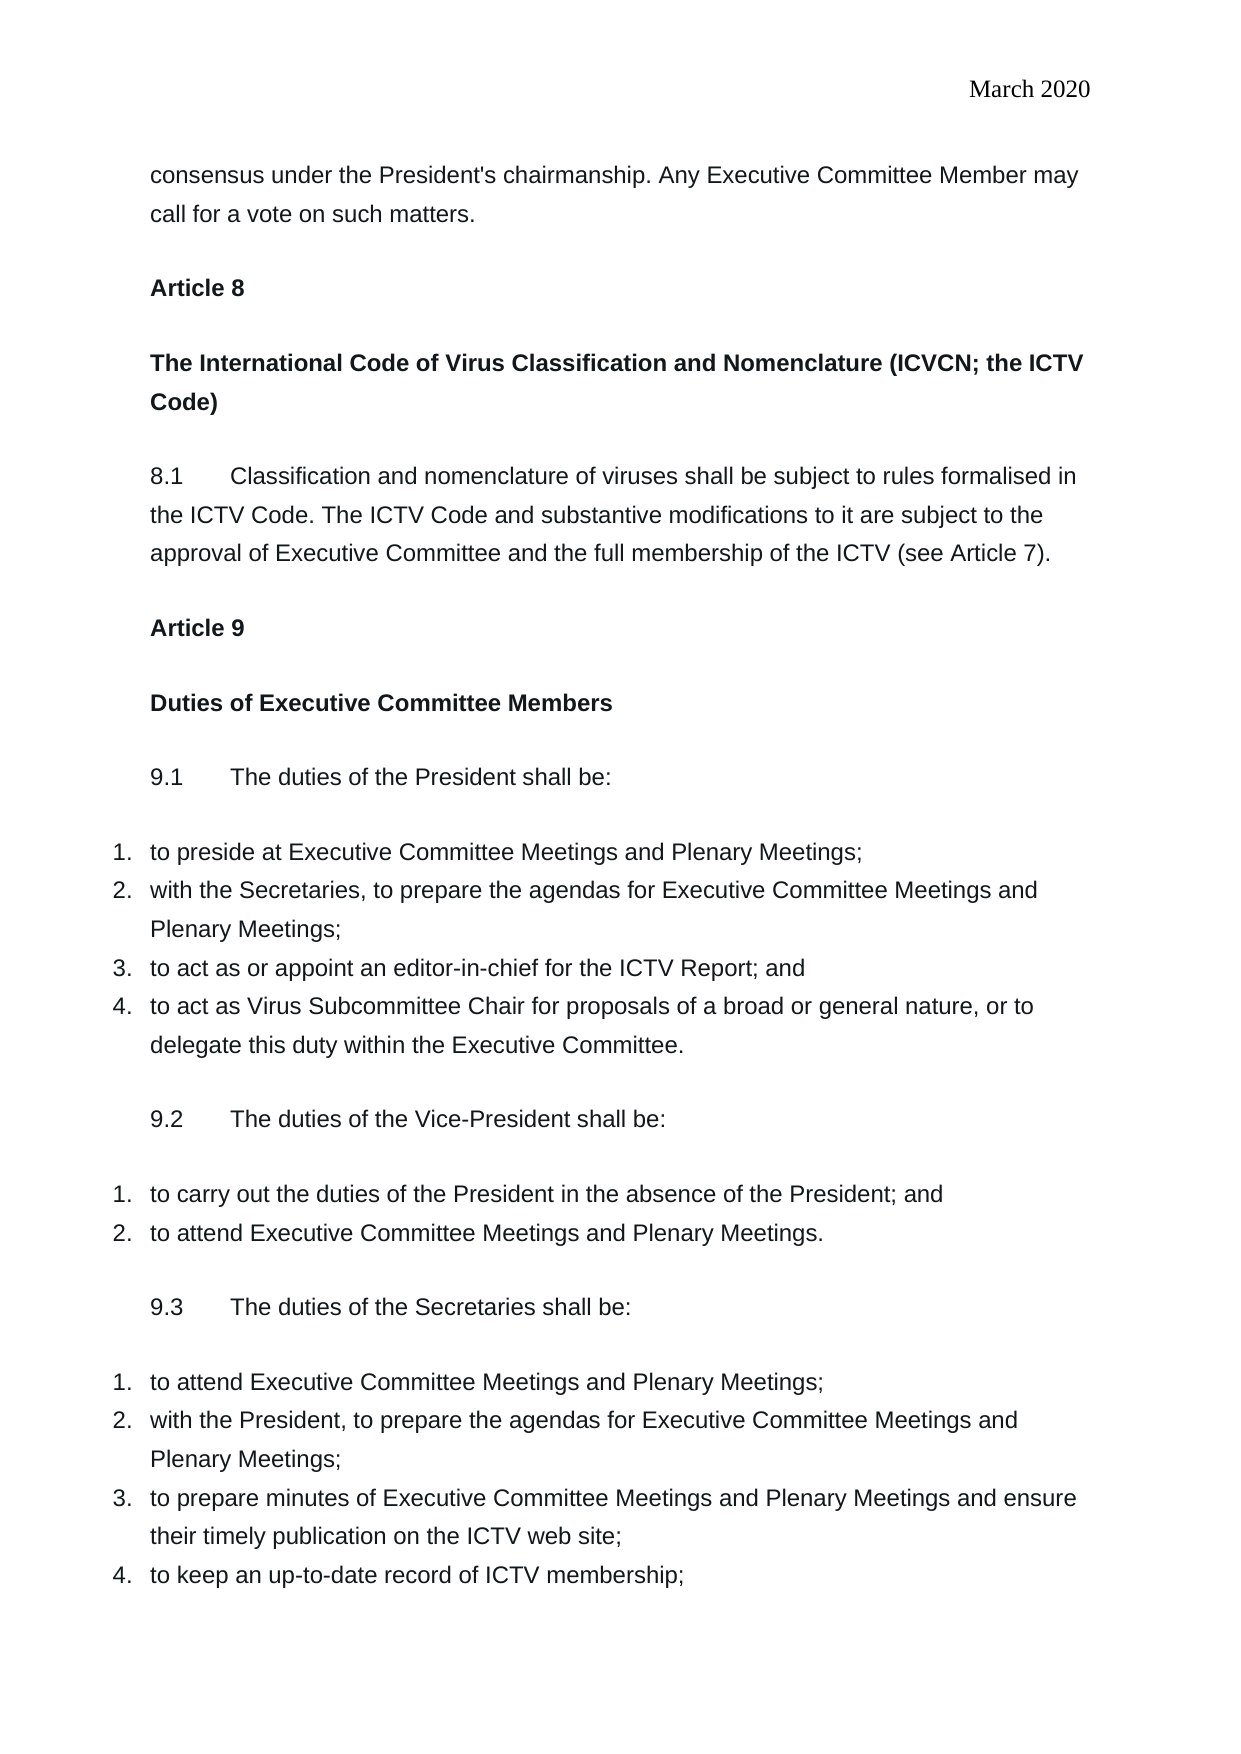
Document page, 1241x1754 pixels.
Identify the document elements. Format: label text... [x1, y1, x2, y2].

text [150, 150, 1090, 227]
text 9.3 The duties of the Secretaries shall be: [150, 1282, 1090, 1321]
list with the President, to prepare the agendas for Executive Committee Meetings and Plenary Meetings; [112, 1396, 1090, 1473]
list to preside at Executive Committee Meetings and Plenary Meetings; [112, 827, 1090, 866]
text Duties of Executive Committee Members [150, 678, 1090, 716]
list to keep an up-to-date record of ICTV membership; [112, 1550, 1090, 1588]
list to attend Executive Committee Meetings and Plenary Meetings. [112, 1208, 1090, 1246]
text 9.2 The duties of the Vice-President shall be: [150, 1094, 1090, 1133]
text Article 8 [150, 263, 1090, 302]
list to attend Executive Committee Meetings and Plenary Meetings; [112, 1357, 1090, 1396]
list to carry out the duties of the President in the absence of the President; and [112, 1169, 1090, 1208]
text The International Code of Virus Classification and Nomenclature (ICVCN; the ICTV Code) [150, 338, 1090, 415]
list to prepare minutes of Executive Committee Meetings and Plenary Meetings and ensure their timely publication on the ICTV web site; [112, 1473, 1090, 1550]
text Article 9 [150, 603, 1090, 641]
list to act as Virus Subcommittee Chair for proposals of a broad or general nature, or to delegate this duty within the Executive Committee. [112, 981, 1090, 1058]
list to act as or appoint an editor-in-chief for the ICTV Report; and [112, 943, 1090, 981]
text 9.1 The duties of the President shall be: [150, 752, 1090, 791]
list with the Secretaries, to prepare the agendas for Executive Committee Meetings and Plenary Meetings; [112, 866, 1090, 943]
text 8.1 Classification and nomenclature of viruses shall be subject to rules formalised in the ICTV Code. The ICTV Code and substantive modifications to it are subject to the approval of Executive Committee and the full membership of the ICTV (see Article 7). [150, 451, 1090, 567]
